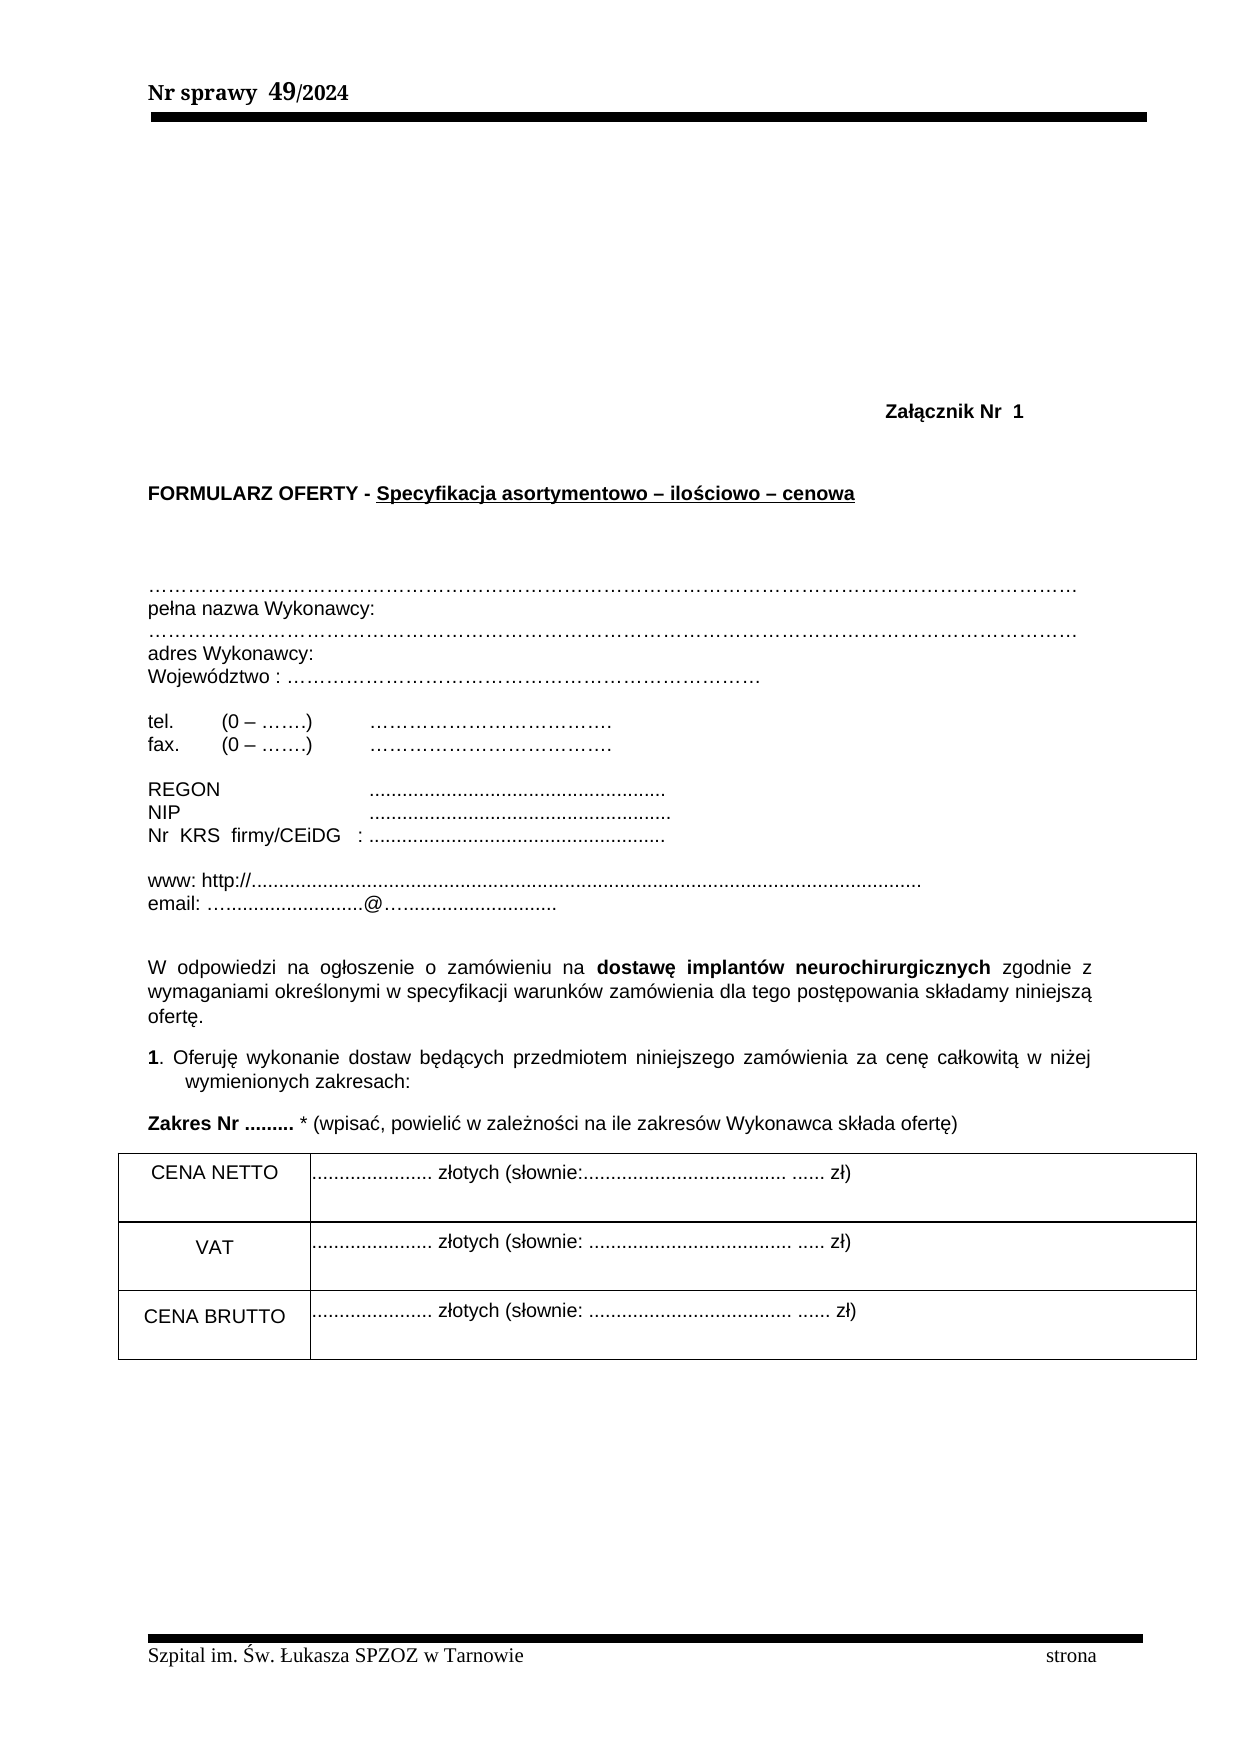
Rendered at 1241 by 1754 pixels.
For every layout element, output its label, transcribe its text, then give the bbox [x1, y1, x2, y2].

text 1. Oferuję wykonanie dostaw będących przedmiotem niniejszego zamówienia za cenę całkowitą w niżej wymienionych zakresach: [148, 1046, 1092, 1093]
table_header ...................... złotych (słownie:..................................... ...... zł) [311, 1154, 1196, 1221]
text Zakres Nr ......... * (wpisać, powielić w zależności na ile zakresów Wykonawca składa ofertę) [148, 1111, 1092, 1134]
text …………………………………………………………………………………………………………………………… [148, 574, 1092, 597]
text pełna nazwa Wykonawcy: [148, 597, 1092, 619]
text REGON ...................................................... [148, 778, 1092, 801]
text www: http://.......................................................................................................................... [148, 869, 1092, 892]
text fax. (0 – …….) ………………………………. [148, 733, 1092, 756]
table_header CENA NETTO [119, 1154, 310, 1221]
text adres Wykonawcy: [148, 642, 1092, 665]
text Województwo : ……………………………………………………………… [148, 665, 1092, 687]
text W odpowiedzi na ogłoszenie o zamówieniu na dostawę implantów neurochirurgicznych zgodnie z wymaganiami określonymi w specyfikacji warunków zamówienia dla tego postępowania składamy niniejszą ofertę. [148, 956, 1092, 1027]
text FORMULARZ OFERTY - Specyfikacja asortymentowo – ilościowo – cenowa [148, 482, 1211, 505]
table_cell ...................... złotych (słownie: ..................................... ..... zł) [311, 1223, 1196, 1290]
text Załącznik Nr 1 [148, 400, 1092, 422]
table_cell ...................... złotych (słownie: ..................................... ...... zł) [311, 1291, 1196, 1359]
text tel. (0 – …….) ………………………………. [148, 710, 1092, 733]
text NIP ....................................................... [148, 801, 1092, 824]
text …………………………………………………………………………………………………………………………… [148, 619, 1092, 642]
text Nr KRS firmy/CEiDG : ...................................................... [148, 824, 1092, 846]
table_cell CENA BRUTTO [119, 1291, 310, 1359]
table_cell VAT [119, 1223, 310, 1290]
text email: ….........................@…............................ [148, 892, 1092, 914]
